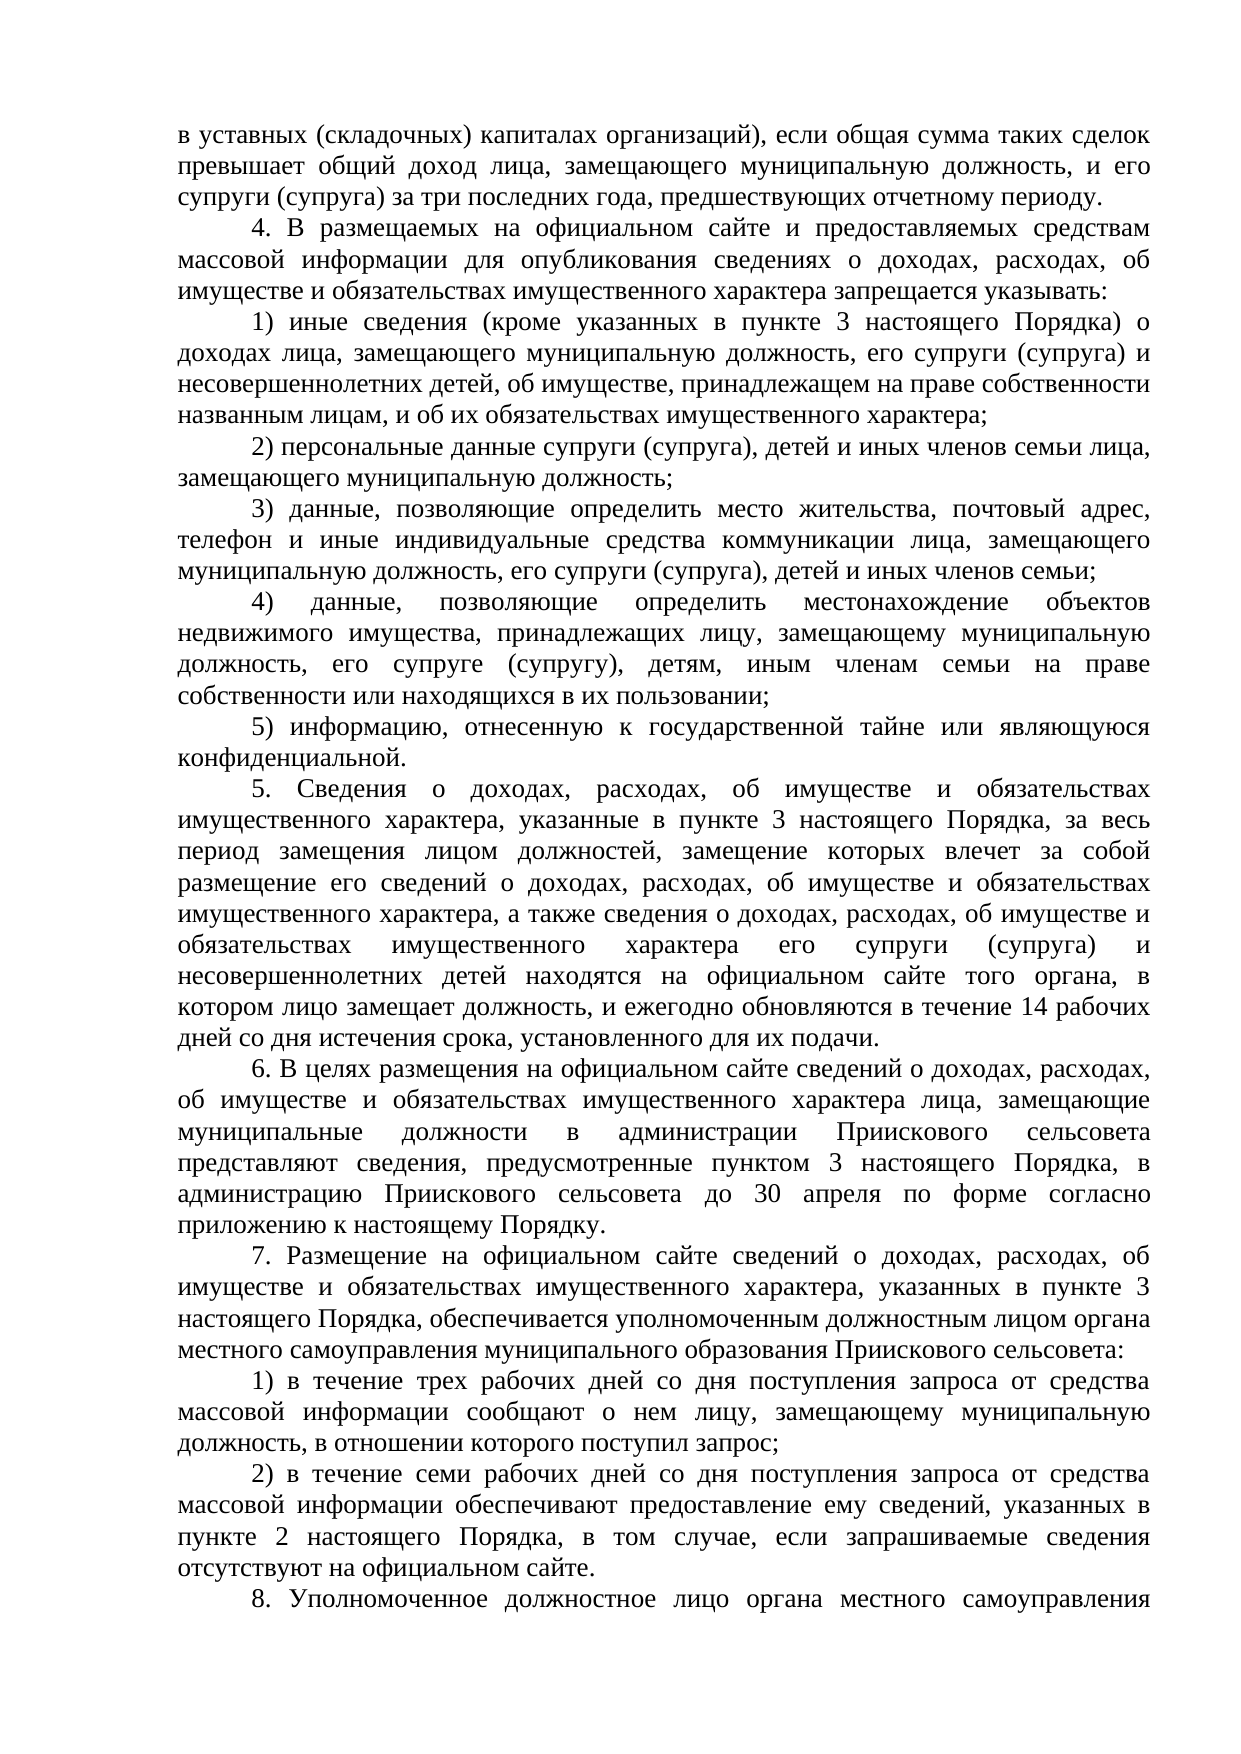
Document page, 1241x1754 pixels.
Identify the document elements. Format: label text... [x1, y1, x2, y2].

text 3) данные, позволяющие определить место жительства, почтовый адрес, телефон и иные индивидуальные средства коммуникации лица, замещающего муниципальную должность, его супруги (супруга), детей и иных членов семьи; [177, 492, 1152, 585]
text 4) данные, позволяющие определить местонахождение объектов недвижимого имущества, принадлежащих лицу, замещающему муниципальную должность, его супруге (супругу), детям, иным членам семьи на праве собственности или находящихся в их пользовании; [177, 585, 1152, 710]
text 5. Сведения о доходах, расходах, об имуществе и обязательствах имущественного характера, указанные в пункте 3 настоящего Порядка, за весь период замещения лицом должностей, замещение которых влечет за собой размещение его сведений о доходах, расходах, об имуществе и обязательствах имущественного характера, а также сведения о доходах, расходах, об имуществе и обязательствах имущественного характера его супруги (супруга) и несовершеннолетних детей находятся на официальном сайте того органа, в котором лицо замещает должность, и ежегодно обновляются в течение 14 рабочих дней со дня истечения срока, установленного для их подачи. [177, 772, 1152, 1052]
text 4. В размещаемых на официальном сайте и предоставляемых средствам массовой информации для опубликования сведениях о доходах, расходах, об имуществе и обязательствах имущественного характера запрещается указывать: [177, 212, 1152, 305]
text 6. В целях размещения на официальном сайте сведений о доходах, расходах, об имуществе и обязательствах имущественного характера лица, замещающие муниципальные должности в администрации Приискового сельсовета представляют сведения, предусмотренные пунктом 3 настоящего Порядка, в администрацию Приискового сельсовета до 30 апреля по форме согласно приложению к настоящему Порядку. [177, 1052, 1152, 1239]
text 1) в течение трех рабочих дней со дня поступления запроса от средства массовой информации сообщают о нем лицу, замещающему муниципальную должность, в отношении которого поступил запрос; [177, 1364, 1152, 1457]
text 1) иные сведения (кроме указанных в пункте 3 настоящего Порядка) о доходах лица, замещающего муниципальную должность, его супруги (супруга) и несовершеннолетних детей, об имуществе, принадлежащем на праве собственности названным лицам, и об их обязательствах имущественного характера; [177, 305, 1152, 429]
text 5) информацию, отнесенную к государственной тайне или являющуюся конфиденциальной. [177, 710, 1152, 772]
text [177, 118, 1152, 212]
text 7. Размещение на официальном сайте сведений о доходах, расходах, об имуществе и обязательствах имущественного характера, указанных в пункте 3 настоящего Порядка, обеспечивается уполномоченным должностным лицом органа местного самоуправления муниципального образования Приискового сельсовета: [177, 1239, 1152, 1364]
text 2) персональные данные супруги (супруга), детей и иных членов семьи лица, замещающего муниципальную должность; [177, 429, 1152, 492]
text 2) в течение семи рабочих дней со дня поступления запроса от средства массовой информации обеспечивают предоставление ему сведений, указанных в пункте 2 настоящего Порядка, в том случае, если запрашиваемые сведения отсутствуют на официальном сайте. [177, 1457, 1152, 1582]
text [177, 1582, 1152, 1613]
